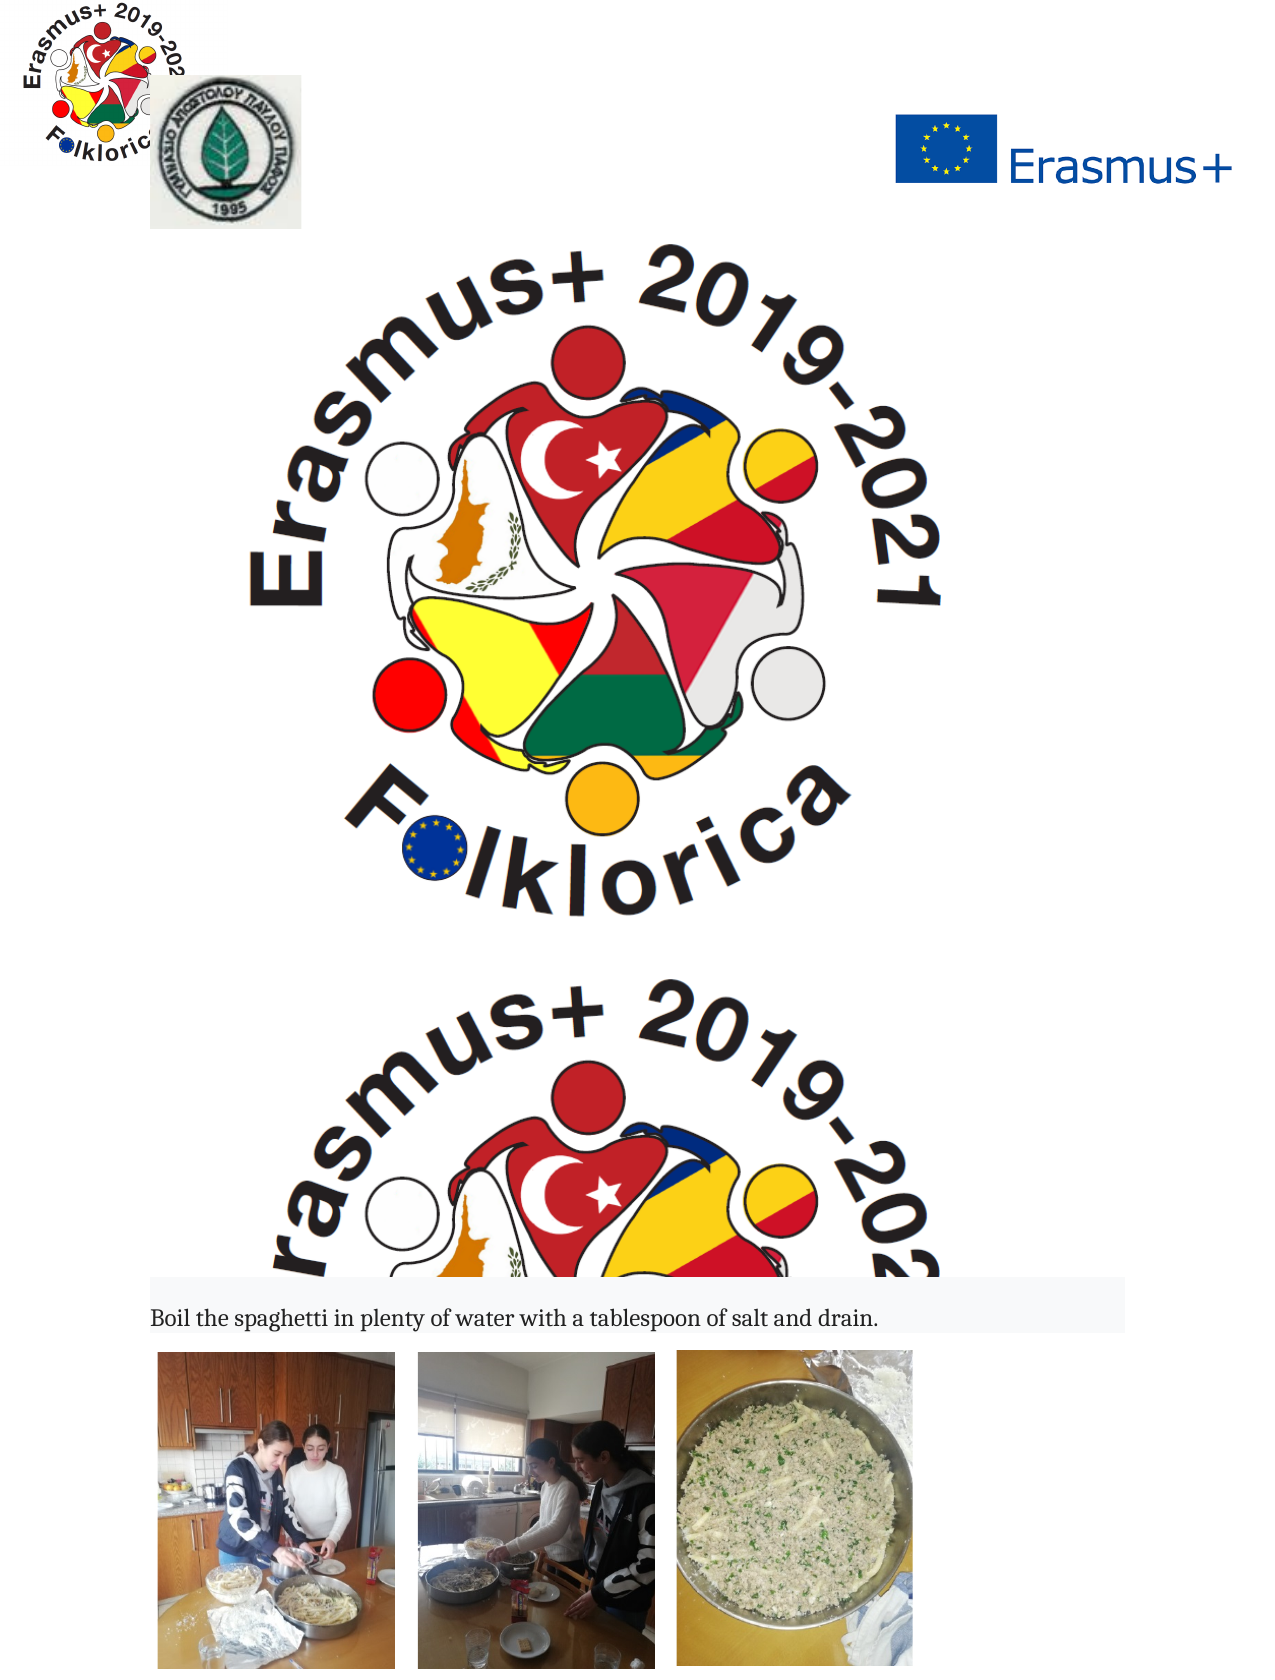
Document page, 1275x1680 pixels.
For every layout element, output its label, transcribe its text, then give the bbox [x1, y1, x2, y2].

text Boil the spaghetti in plenty of water with a tablespoon of salt and drain. [150, 1277, 1125, 1333]
picture [157, 1352, 395, 1669]
picture [676, 1350, 913, 1666]
picture [417, 1352, 655, 1669]
picture [150, 964, 1125, 1277]
picture [890, 108, 1241, 198]
picture [0, 0, 1125, 937]
